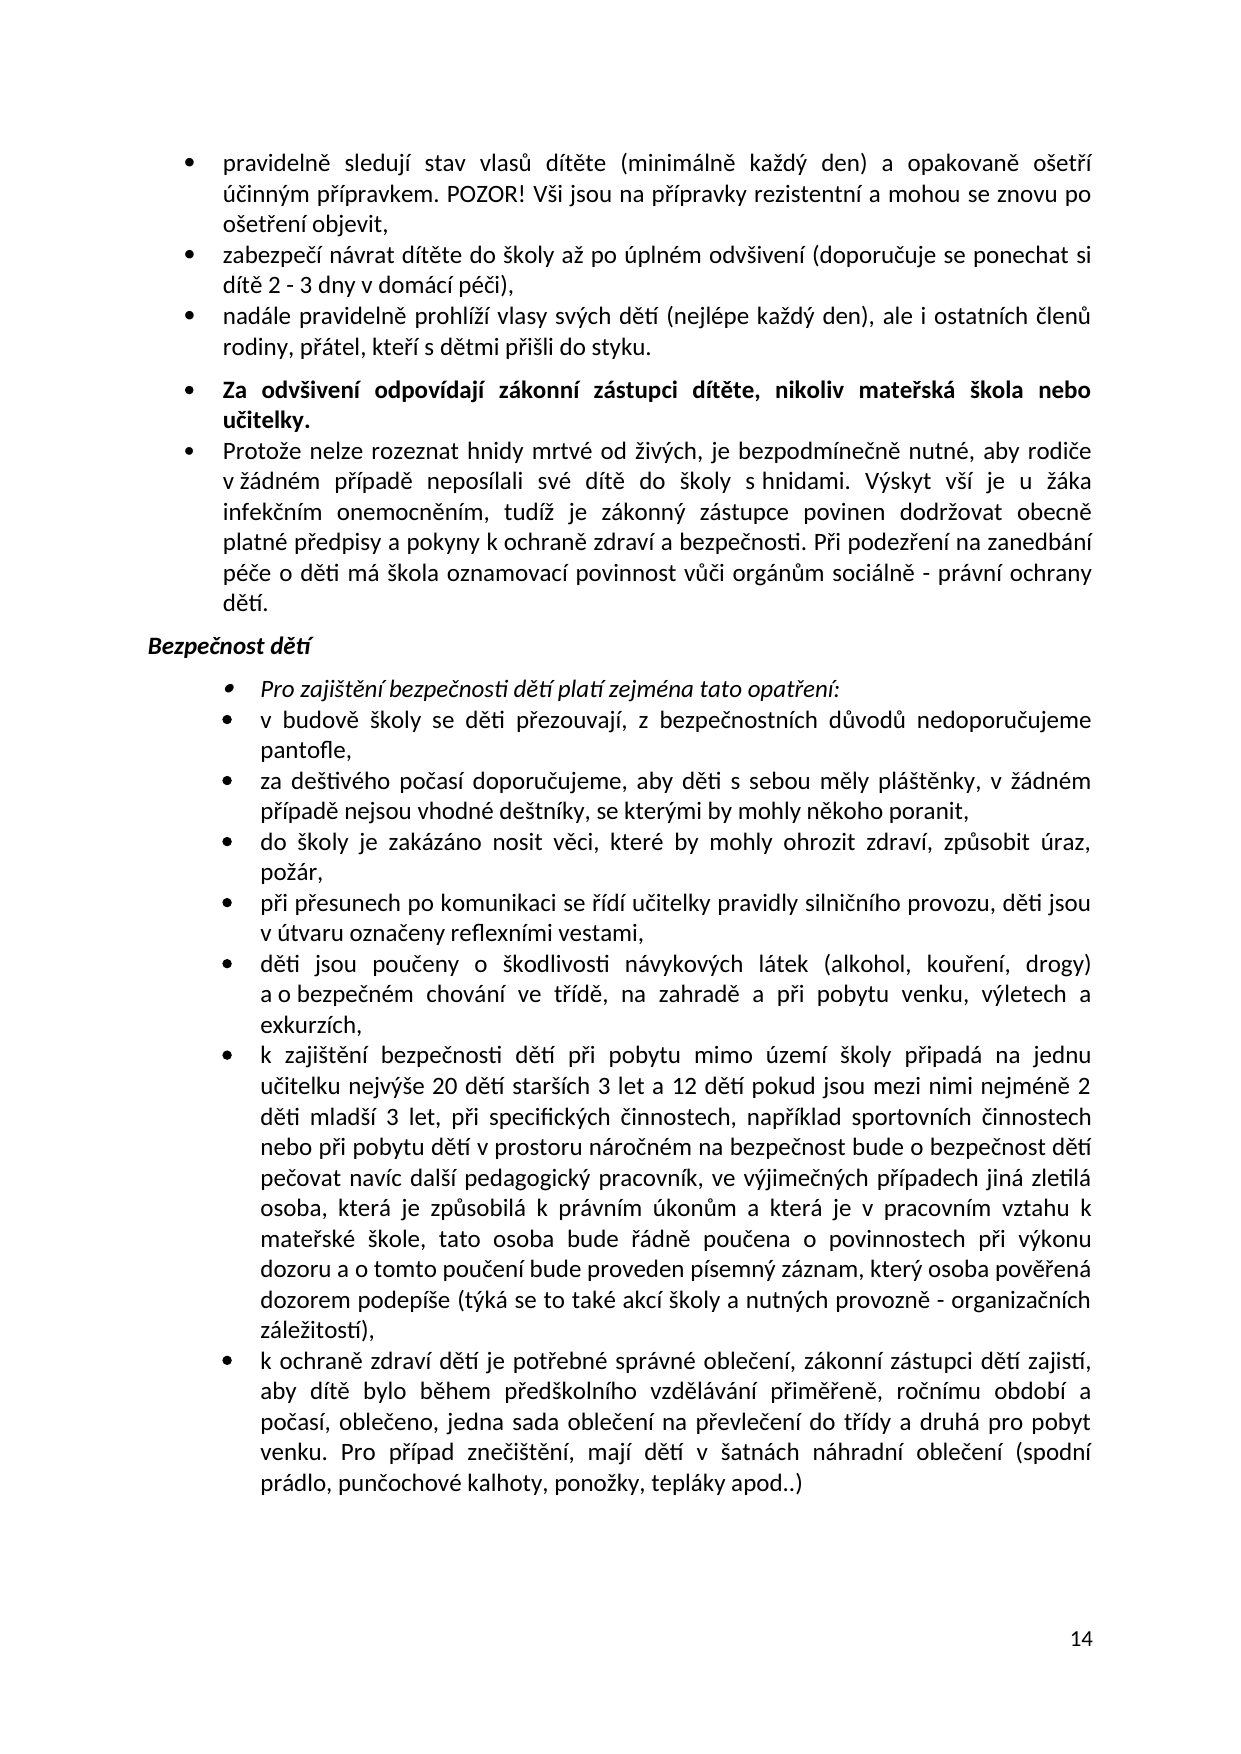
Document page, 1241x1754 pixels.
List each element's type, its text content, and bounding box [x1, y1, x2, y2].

list do školy je zakázáno nosit věci, které by mohly ohrozit zdraví, způsobit úraz, požár, [223, 826, 1093, 887]
list k zajištění bezpečnosti dětí při pobytu mimo území školy připadá na jednu učitelku nejvýše 20 dětí starších 3 let a 12 dětí pokud jsou mezi nimi nejméně 2 děti mladší 3 let, při specifických činnostech, například sportovních činnostech nebo při pobytu dětí v prostoru náročném na bezpečnost bude o bezpečnost dětí pečovat navíc další pedagogický pracovník, ve výjimečných případech jiná zletilá osoba, která je způsobilá k právním úkonům a která je v pracovním vztahu k mateřské škole, tato osoba bude řádně poučena o povinnostech při výkonu dozoru a o tomto poučení bude proveden písemný záznam, který osoba pověřená dozorem podepíše (týká se to také akcí školy a nutných provozně - organizačních záležitostí), [223, 1040, 1093, 1345]
list Protože nelze rozeznat hnidy mrtvé od živých, je bezpodmínečně nutné, aby rodiče v žádném případě neposílali své dítě do školy s hnidami. Výskyt vší je u žáka infekčním onemocněním, tudíž je zákonný zástupce povinen dodržovat obecně platné předpisy a pokyny k ochraně zdraví a bezpečnosti. Při podezření na zanedbání péče o děti má škola oznamovací povinnost vůči orgánům sociálně - právní ochrany dětí. [185, 435, 1093, 618]
list při přesunech po komunikaci se řídí učitelky pravidly silničního provozu, děti jsou v útvaru označeny reflexními vestami, [223, 887, 1093, 948]
list k ochraně zdraví dětí je potřebné správné oblečení, zákonní zástupci dětí zajistí, aby dítě bylo během předškolního vzdělávání přiměřeně, ročnímu období a počasí, oblečeno, jedna sada oblečení na převlečení do třídy a druhá pro pobyt venku. Pro případ znečištění, mají dětí v šatnách náhradní oblečení (spodní prádlo, punčochové kalhoty, ponožky, tepláky apod..) [223, 1345, 1093, 1497]
list za deštivého počasí doporučujeme, aby děti s sebou měly pláštěnky, v žádném případě nejsou vhodné deštníky, se kterými by mohly někoho poranit, [223, 765, 1093, 826]
list zabezpečí návrat dítěte do školy až po úplném odvšivení (doporučuje se ponechat si dítě 2 - 3 dny v domácí péči), [185, 239, 1093, 300]
list pravidelně sledují stav vlasů dítěte (minimálně každý den) a opakovaně ošetří účinným přípravkem. POZOR! Vši jsou na přípravky rezistentní a mohou se znovu po ošetření objevit, [185, 148, 1093, 239]
list v budově školy se děti přezouvají, z bezpečnostních důvodů nedoporučujeme pantofle, [223, 704, 1093, 765]
list děti jsou poučeny o škodlivosti návykových látek (alkohol, kouření, drogy) a o bezpečném chování ve třídě, na zahradě a při pobytu venku, výletech a exkurzích, [223, 948, 1093, 1040]
list nadále pravidelně prohlíží vlasy svých dětí (nejlépe každý den), ale i ostatních členů rodiny, přátel, kteří s dětmi přišli do styku. [185, 300, 1093, 361]
list Za odvšivení odpovídají zákonní zástupci dítěte, nikoliv mateřská škola nebo učitelky. [185, 374, 1093, 435]
text Bezpečnost dětí [148, 630, 1093, 661]
list Pro zajištění bezpečnosti dětí platí zejména tato opatření: [223, 673, 1093, 704]
